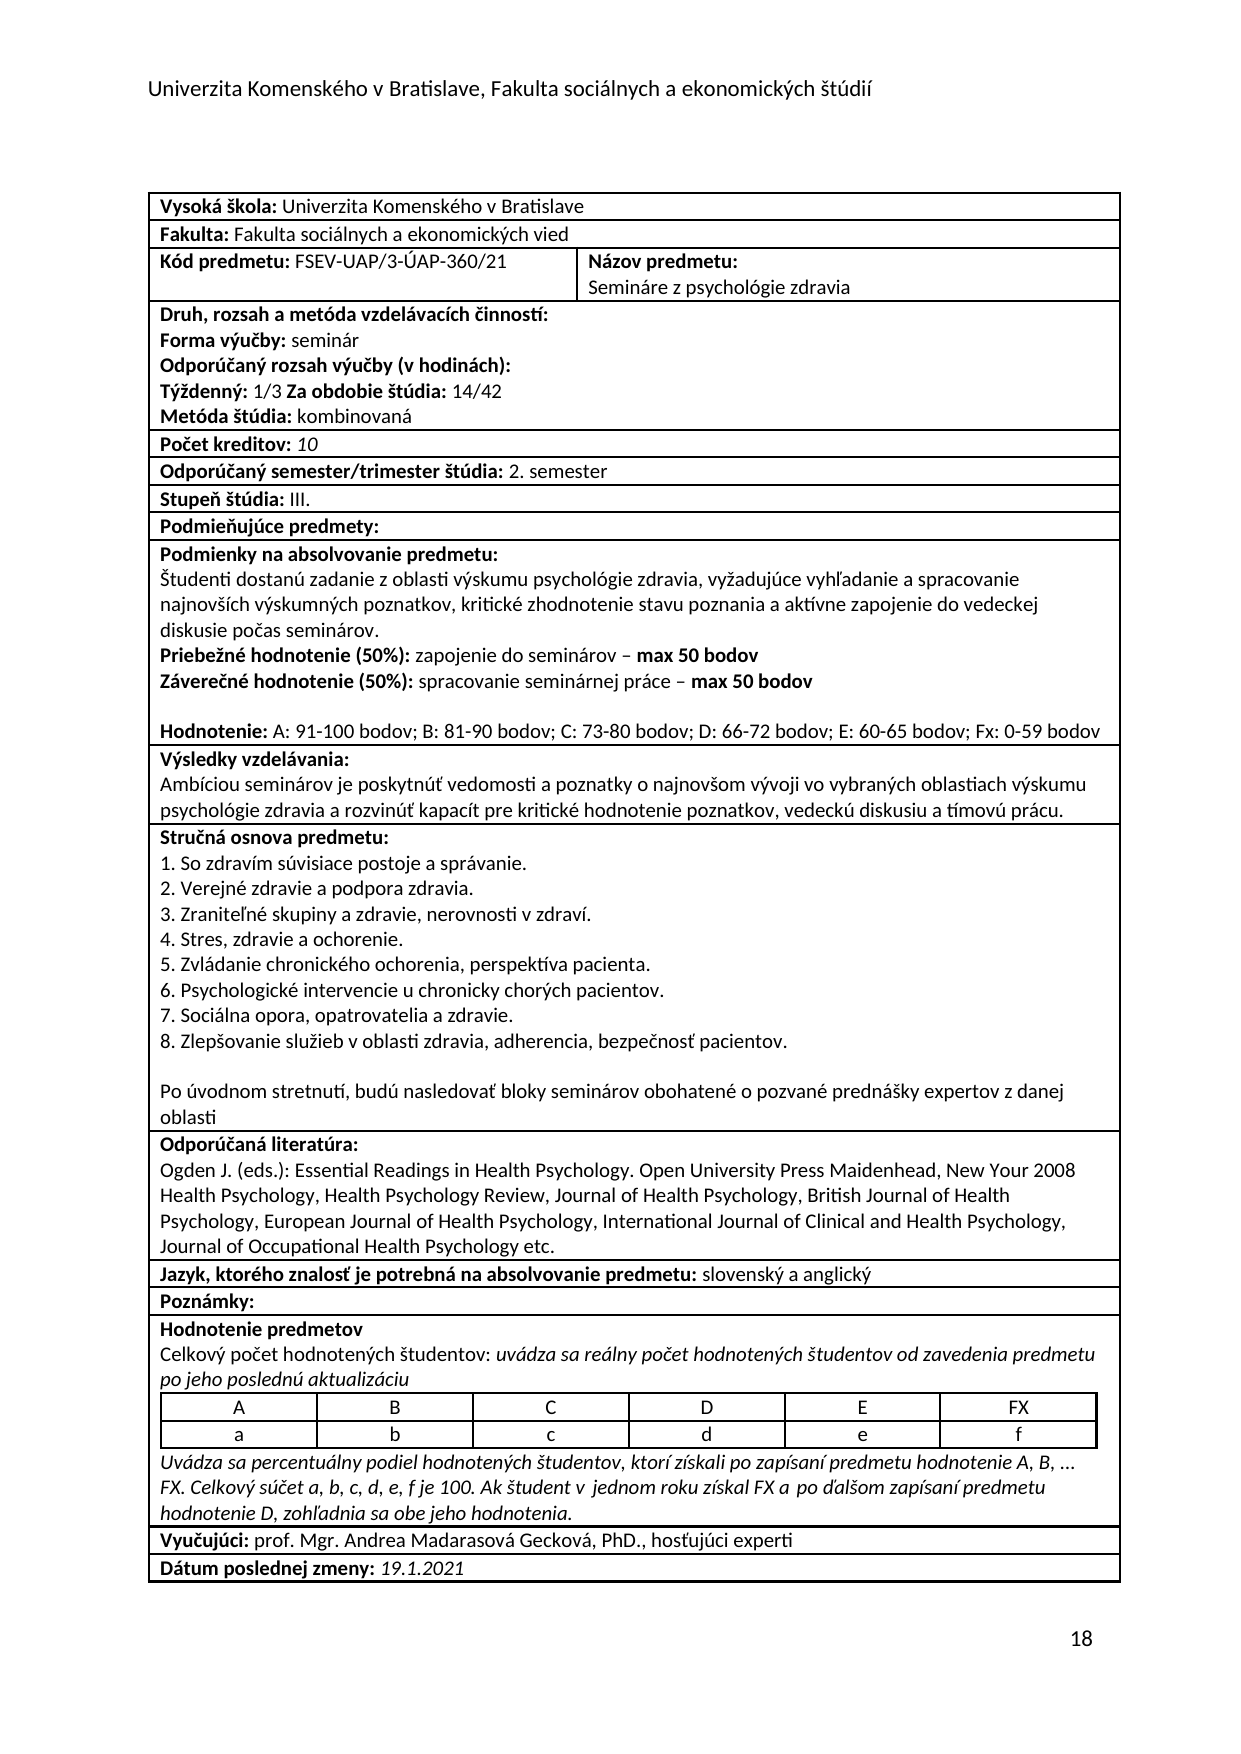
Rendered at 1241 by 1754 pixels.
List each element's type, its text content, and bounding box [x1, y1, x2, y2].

table_header Vysoká škola: Univerzita Komenského v Bratislave [150, 194, 1119, 219]
table_cell Podmienky na absolvovanie predmetu: Študenti dostanú zadanie z oblasti výskumu psychológie zdravia, vyžadujúce vyhľadanie a spracovanie najnovších výskumných poznatkov, kritické zhodnotenie stavu poznania a aktívne zapojenie do vedeckej diskusie počas seminárov. Priebežné hodnotenie (50%): zapojenie do seminárov – max 50 bodov Záverečné hodnotenie (50%): spracovanie seminárnej práce – max 50 bodov Hodnotenie: A: 91-100 bodov; B: 81-90 bodov; C: 73-80 bodov; D: 66-72 bodov; E: 60-65 bodov; Fx: 0-59 bodov [150, 541, 1119, 744]
table_cell Vyučujúci: prof. Mgr. Andrea Madarasová Gecková, PhD., hosťujúci experti [150, 1528, 1119, 1553]
table_cell Výsledky vzdelávania: Ambíciou seminárov je poskytnúť vedomosti a poznatky o najnovšom vývoji vo vybraných oblastiach výskumu psychológie zdravia a rozvinúť kapacít pre kritické hodnotenie poznatkov, vedeckú diskusiu a tímovú prácu. [150, 746, 1119, 822]
table_cell Odporúčaná literatúra: Ogden J. (eds.): Essential Readings in Health Psychology. Open University Press Maidenhead, New Your 2008 Health Psychology, Health Psychology Review, Journal of Health Psychology, British Journal of Health Psychology, European Journal of Health Psychology, International Journal of Clinical and Health Psychology, Journal of Occupational Health Psychology etc. [150, 1132, 1119, 1259]
table_cell Stručná osnova predmetu: 1. So zdravím súvisiace postoje a správanie. 2. Verejné zdravie a podpora zdravia. 3. Zraniteľné skupiny a zdravie, nerovnosti v zdraví. 4. Stres, zdravie a ochorenie. 5. Zvládanie chronického ochorenia, perspektíva pacienta. 6. Psychologické intervencie u chronicky chorých pacientov. 7. Sociálna opora, opatrovatelia a zdravie. 8. Zlepšovanie služieb v oblasti zdravia, adherencia, bezpečnosť pacientov. Po úvodnom stretnutí, budú nasledovať bloky seminárov obohatené o pozvané prednášky expertov z danej oblasti [150, 825, 1119, 1129]
table_cell Stupeň štúdia: III. [150, 486, 1119, 511]
table_cell Počet kreditov: 10 [150, 431, 1119, 456]
table_cell Dátum poslednej zmeny: 19.1.2021 [150, 1555, 1119, 1580]
table_cell Fakulta: Fakulta sociálnych a ekonomických vied [150, 221, 1119, 247]
table_cell Názov predmetu: Semináre z psychológie zdravia [578, 249, 1119, 299]
table_cell Druh, rozsah a metóda vzdelávacích činností: Forma výučby: seminár Odporúčaný rozsah výučby (v hodinách): Týždenný: 1/3 Za obdobie štúdia: 14/42 Metóda štúdia: kombinovaná [150, 302, 1119, 429]
table_cell Hodnotenie predmetov Celkový počet hodnotených študentov: uvádza sa reálny počet hodnotených študentov od zavedenia predmetu po jeho poslednú aktualizáciu Uvádza sa percentuálny podiel hodnotených študentov, ktorí získali po zapísaní predmetu hodnotenie A, B, ... FX. Celkový súčet a, b, c, d, e, f je 100. Ak študent v jednom roku získal FX a po ďalšom zapísaní predmetu hodnotenie D, zohľadnia sa obe jeho hodnotenia. [150, 1316, 1119, 1525]
table_cell Poznámky: [150, 1288, 1119, 1314]
table_cell Odporúčaný semester/trimester štúdia: 2. semester [150, 458, 1119, 484]
table_cell Jazyk, ktorého znalosť je potrebná na absolvovanie predmetu: slovenský a anglický [150, 1261, 1119, 1286]
table_cell Podmieňujúce predmety: [150, 513, 1119, 539]
table_cell Kód predmetu: FSEV-UAP/3-ÚAP-360/21 [150, 249, 576, 299]
